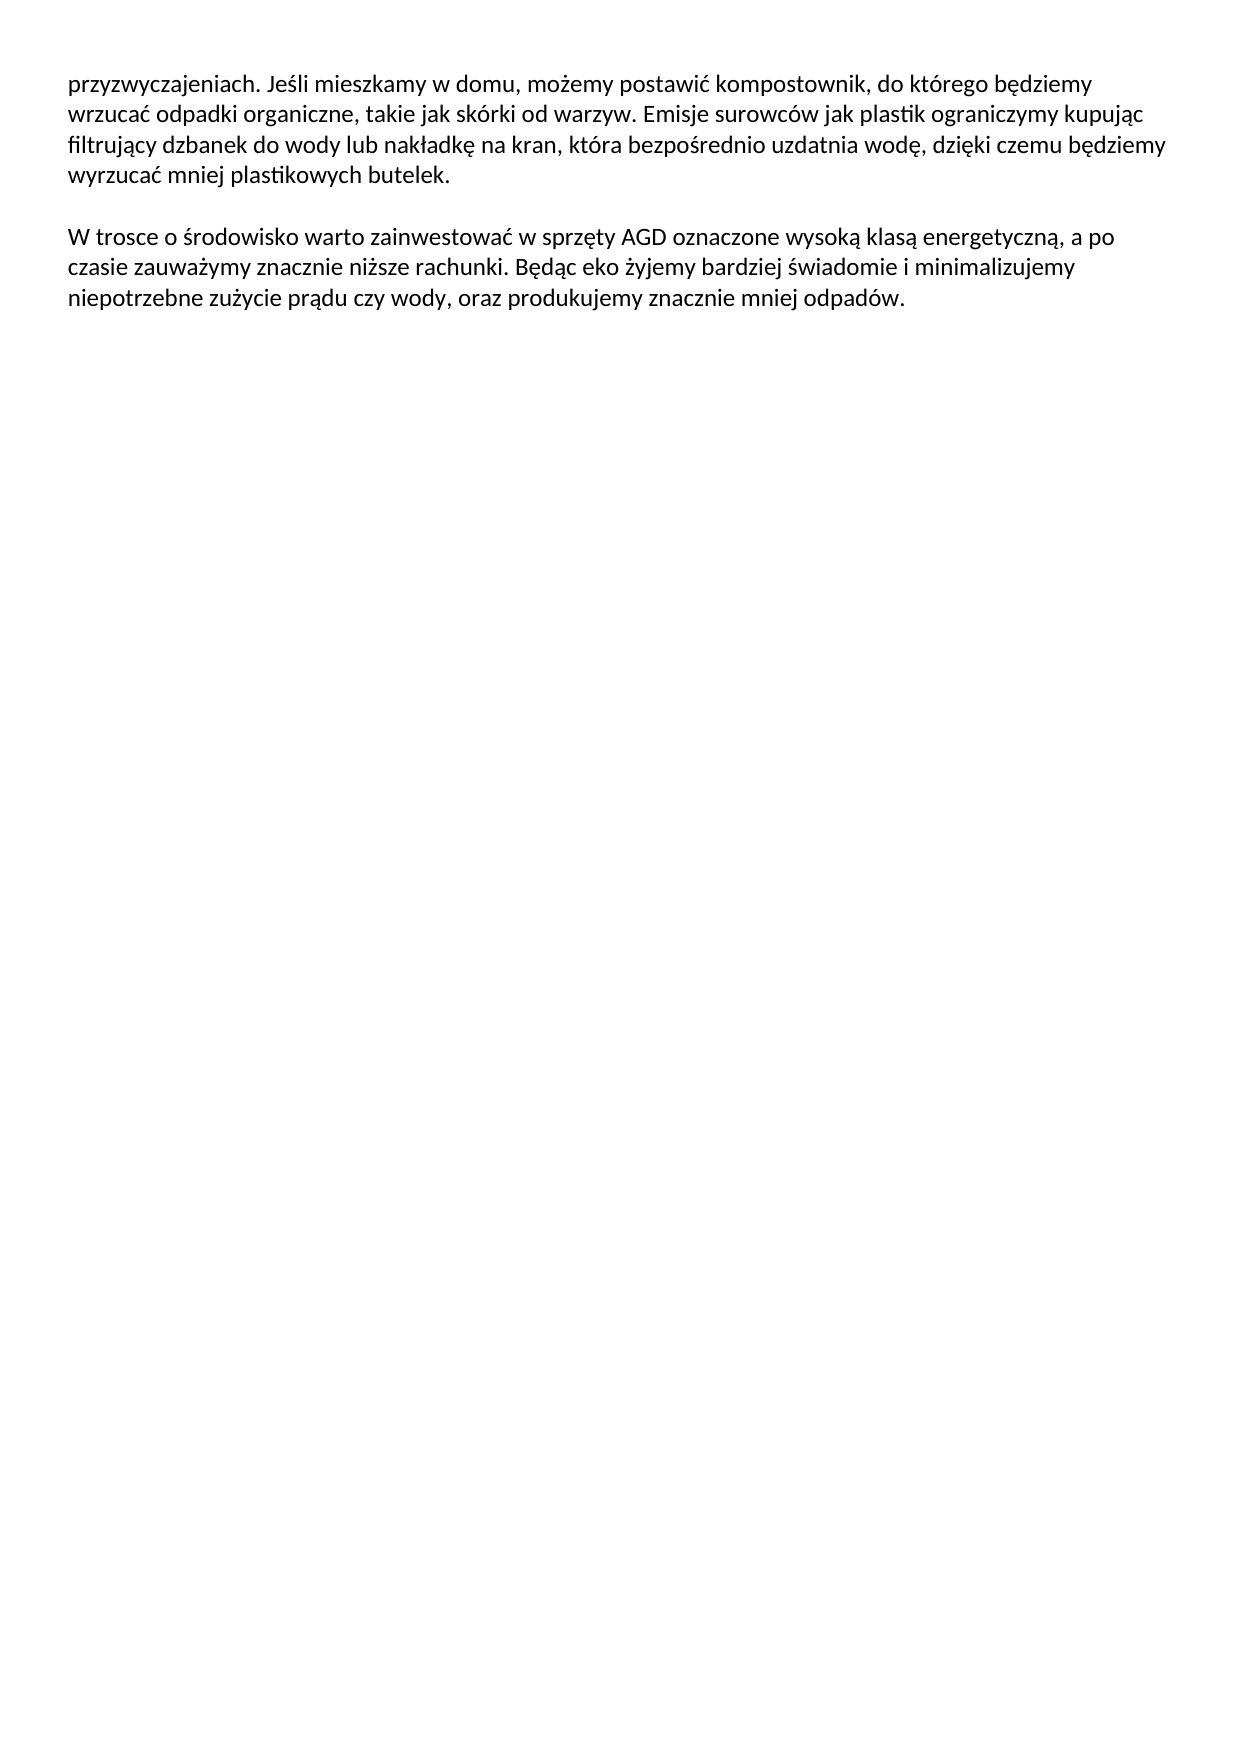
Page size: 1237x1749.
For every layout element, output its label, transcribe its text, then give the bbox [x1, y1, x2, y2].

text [68, 68, 1169, 190]
text W trosce o środowisko warto zainwestować w sprzęty AGD oznaczone wysoką klasą energetyczną, a po czasie zauważymy znacznie niższe rachunki. Będąc eko żyjemy bardziej świadomie i minimalizujemy niepotrzebne zużycie prądu czy wody, oraz produkujemy znacznie mniej odpadów. [68, 221, 1169, 313]
